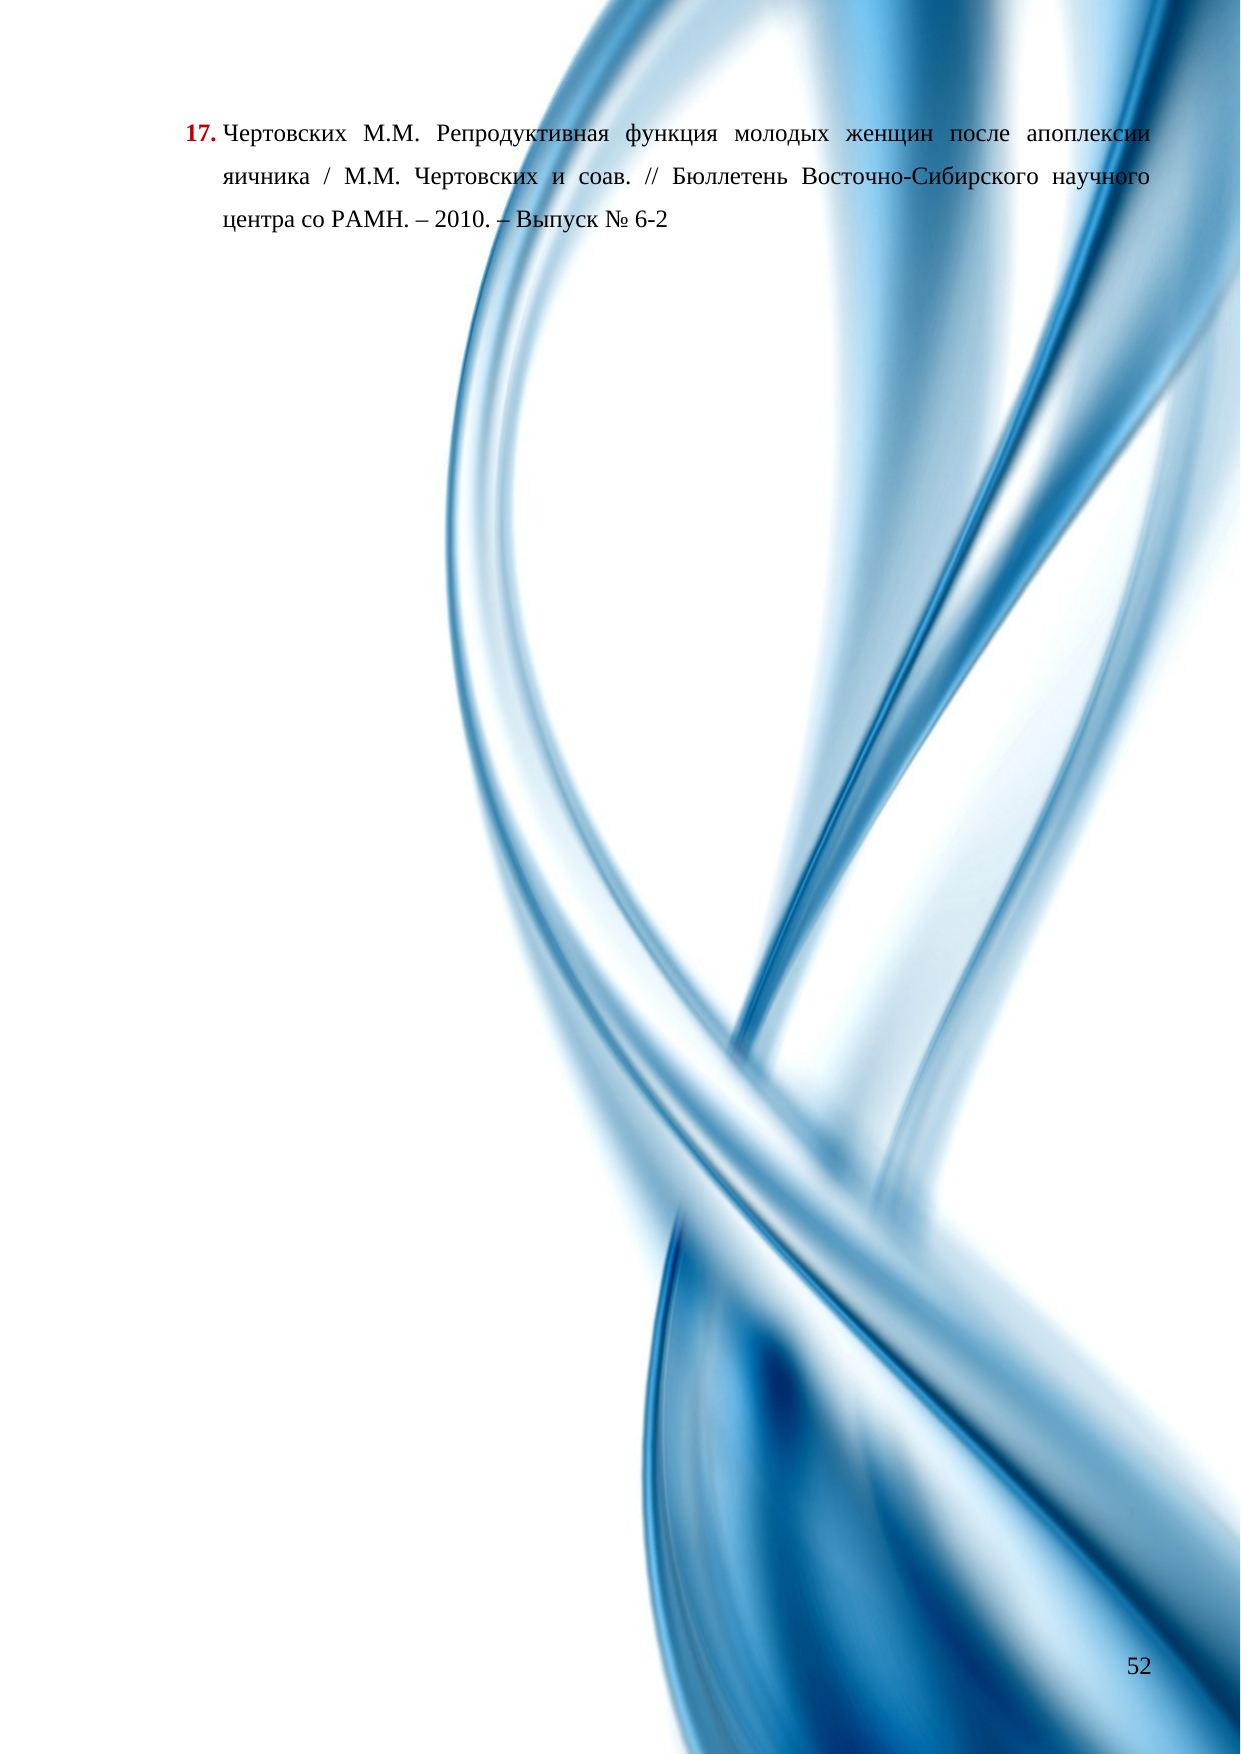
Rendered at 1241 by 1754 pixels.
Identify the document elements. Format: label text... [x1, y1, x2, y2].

picture [49, 0, 1241, 1754]
list Чертовских М.М. Репродуктивная функция молодых женщин после апоплексии яичника / М.М. Чертовских и соав. // Бюллетень Восточно-Сибирского научного центра со РАМН. – 2010. – Выпуск № 6-2 [185, 118, 1152, 233]
